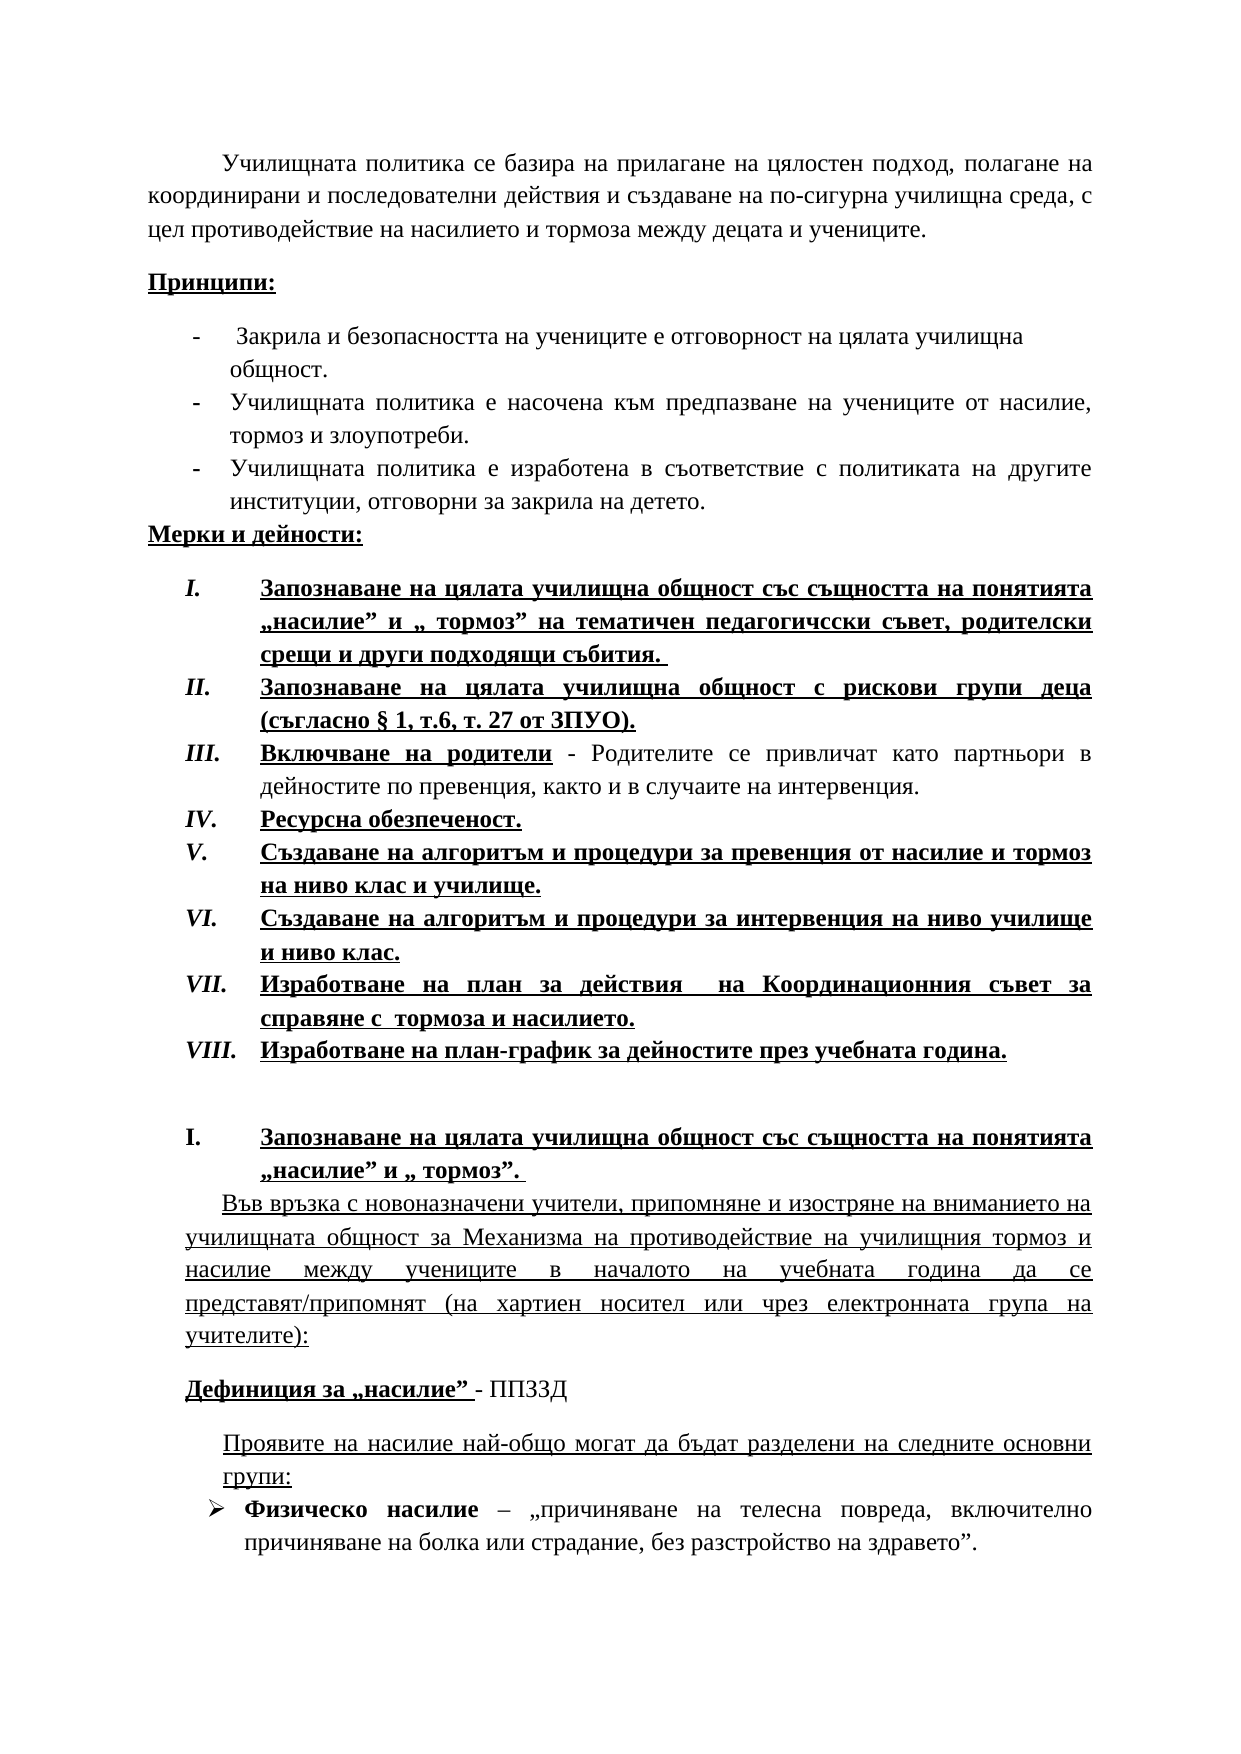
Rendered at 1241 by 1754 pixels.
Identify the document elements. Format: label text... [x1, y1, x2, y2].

list Запознаване на цялата училищна общност със същността на понятията „насилие” и „ тормоз”. [185, 1122, 1093, 1184]
list Изработване на план за действия на Координационния съвет за справяне с тормоза и насилието. [185, 969, 1093, 1031]
list Физическо насилие – „причиняване на телесна повреда, включително причиняване на болка или страдание, без разстройство на здравето”. [207, 1494, 1093, 1556]
list Запознаване на цялата училищна общност с рискови групи деца (съгласно § 1, т.6, т. 27 от ЗПУО). [185, 672, 1093, 734]
list Създаване на алгоритъм и процедури за превенция от насилие и тормоз на ниво клас и училище. [185, 837, 1093, 899]
text Принципи: [148, 267, 1093, 296]
text Проявите на насилие най-общо могат да бъдат разделени на следните основни групи: [223, 1428, 1093, 1490]
list Училищната политика е изработена в съответствие с политиката на другите институции, отговорни за закрила на детето. [192, 453, 1093, 515]
text Във връзка с новоназначени учители, припомняне и изостряне на вниманието на училищната общност за Механизма на противодействие на училищния тормоз и насилие между учениците в началото на учебната година да се представят/припомнят (на хартиен носител или чрез електронната група на учителите): [185, 1314, 1093, 1349]
text Във връзка с новоназначени учители, припомняне и изостряне на вниманието на училищната общност за Механизма на противодействие на училищния тормоз и насилие между учениците в началото на учебната година да се представят/припомнят (на хартиен носител или чрез електронната група на учителите): [185, 1281, 1093, 1313]
list Закрила и безопасността на учениците е отговорност на цялата училищна общност. [192, 321, 1093, 383]
list Изработване на план-график за дейностите през учебната година. [185, 1036, 1093, 1064]
text Във връзка с новоназначени учители, припомняне и изостряне на вниманието на училищната общност за Механизма на противодействие на училищния тормоз и насилие между учениците в началото на учебната година да се представят/припомнят (на хартиен носител или чрез електронната група на учителите): [185, 1188, 1093, 1279]
list Запознаване на цялата училищна общност със същността на понятията „насилие” и „ тормоз” на тематичен педагогичсски съвет, родителски срещи и други подходящи събития. [185, 573, 1093, 668]
list Училищната политика е насочена към предпазване на учениците от насилие, тормоз и злоупотреби. [192, 387, 1093, 449]
text Училищната политика се базира на прилагане на цялостен подход, полагане на координирани и последователни действия и създаване на по-сигурна училищна среда, с цел противодействие на насилието и тормоза между децата и учениците. [148, 148, 1093, 242]
list Създаване на алгоритъм и процедури за интервенция на ниво училище и ниво клас. [185, 903, 1093, 965]
list Включване на родители - Родителите се привличат като партньори в дейностите по превенция, както и в случаите на интервенция. [185, 738, 1093, 800]
text Мерки и дейности: [148, 519, 1093, 548]
text Дефиниция за „насилие” - ППЗЗД [185, 1374, 1093, 1403]
list Ресурсна обезпеченост. [185, 804, 1093, 833]
